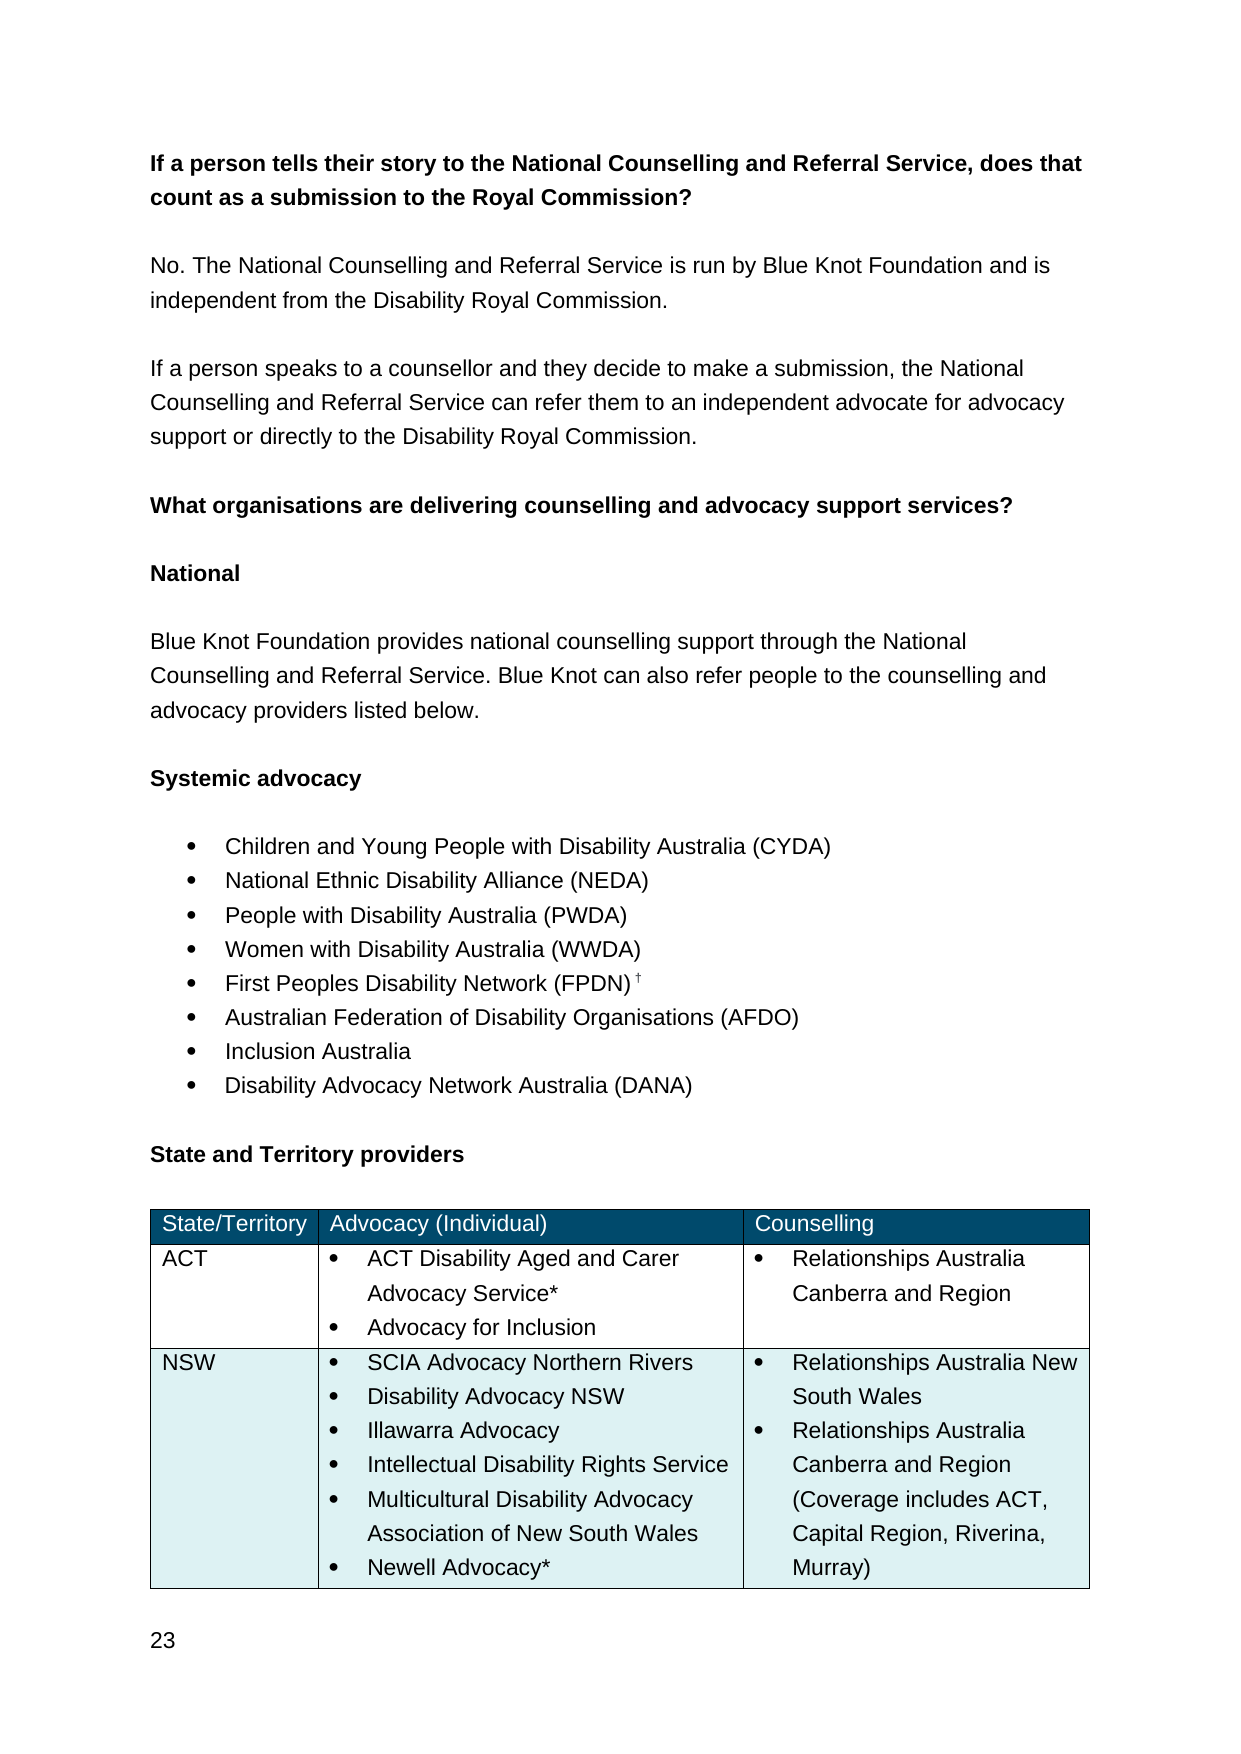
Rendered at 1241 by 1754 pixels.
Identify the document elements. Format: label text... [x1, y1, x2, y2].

list Disability Advocacy Network Australia (DANA) [187, 1072, 1090, 1099]
text No. The National Counselling and Referral Service is run by Blue Knot Foundation and is independent from the Disability Royal Commission. [150, 252, 1090, 313]
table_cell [744, 1349, 1089, 1588]
list People with Disability Australia (PWDA) [187, 902, 1090, 928]
text Systemic advocacy [150, 765, 1090, 791]
table_cell Relationships Australia Canberra and Region [744, 1245, 1089, 1348]
table_header State/Territory [151, 1210, 318, 1244]
table_header Counselling [744, 1210, 1089, 1244]
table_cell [319, 1349, 743, 1588]
list National Ethnic Disability Alliance (NEDA) [187, 867, 1090, 894]
table_header Advocacy (Individual) [319, 1210, 743, 1244]
text State and Territory providers [150, 1141, 1090, 1167]
list Women with Disability Australia (WWDA) [187, 936, 1090, 962]
list First Peoples Disability Network (FPDN) † [187, 970, 1090, 996]
table_cell ACT Disability Aged and Carer Advocacy Service* Advocacy for Inclusion [319, 1245, 743, 1348]
list Inclusion Australia [187, 1038, 1090, 1065]
text Blue Knot Foundation provides national counselling support through the National Counselling and Referral Service. Blue Knot can also refer people to the counselling and advocacy providers listed below. [150, 628, 1090, 723]
text National [150, 560, 1090, 586]
table_cell ACT [151, 1245, 318, 1348]
text If a person tells their story to the National Counselling and Referral Service, does that count as a submission to the Royal Commission? [150, 150, 1090, 211]
text What organisations are delivering counselling and advocacy support services? [150, 492, 1090, 518]
text If a person speaks to a counsellor and they decide to make a submission, the National Counselling and Referral Service can refer them to an independent advocate for advocacy support or directly to the Disability Royal Commission. [150, 355, 1090, 450]
list Children and Young People with Disability Australia (CYDA) [187, 833, 1090, 860]
table_cell NSW [151, 1349, 318, 1588]
list Australian Federation of Disability Organisations (AFDO) [187, 1004, 1090, 1031]
